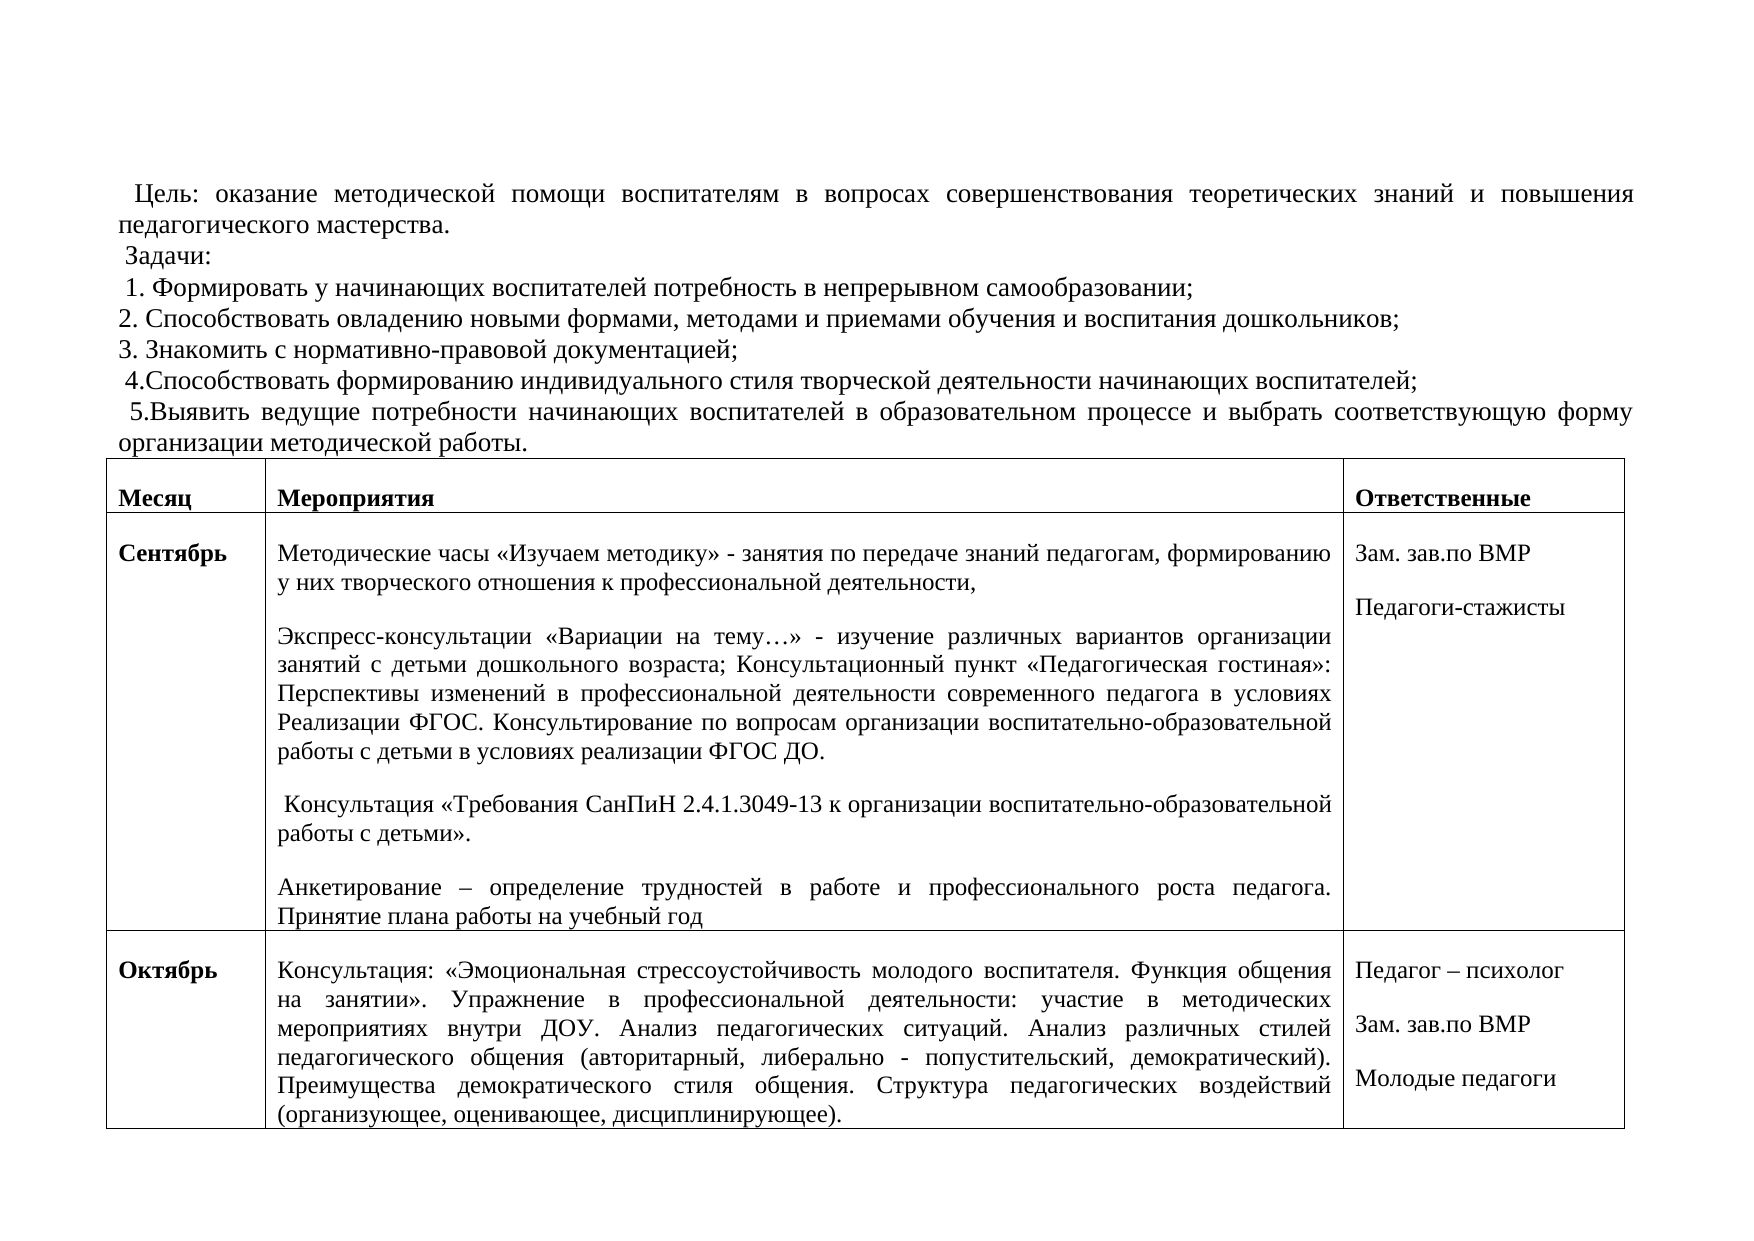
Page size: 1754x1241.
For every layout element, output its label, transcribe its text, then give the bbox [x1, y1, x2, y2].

table_cell Консультация: «Эмоциональная стрессоустойчивость молодого воспитателя. Функция общения на занятии». Упражнение в профессиональной деятельности: участие в методических мероприятиях внутри ДОУ. Анализ педагогических ситуаций. Анализ различных стилей педагогического общения (авторитарный, либерально - попустительский, демократический). Преимущества демократического стиля общения. Структура педагогических воздействий (организующее, оценивающее, дисциплинирующее). [266, 931, 1343, 1128]
table_header Ответственные [1344, 459, 1624, 512]
text Цель: оказание методической помощи воспитателям в вопросах совершенствования теоретических знаний и повышения педагогического мастерства. [118, 177, 1636, 239]
table_cell Сентябрь [107, 513, 265, 929]
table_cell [1344, 931, 1624, 1128]
text 4.Способствовать формированию индивидуального стиля творческой деятельности начинающих воспитателей; [118, 364, 1636, 395]
text 2. Способствовать овладению новыми формами, методами и приемами обучения и воспитания дошкольников; [118, 302, 1636, 333]
table_cell Методические часы «Изучаем методику» - занятия по передаче знаний педагогам, формированию у них творческого отношения к профессиональной деятельности, Экспресс-консультации «Вариации на тему…» - изучение различных вариантов организации занятий с детьми дошкольного возраста; Консультационный пункт «Педагогическая гостиная»: Перспективы изменений в профессиональной деятельности современного педагога в условиях Реализации ФГОС. Консультирование по вопросам организации воспитательно-образовательной работы с детьми в условиях реализации ФГОС ДО. Консультация «Требования СанПиН 2.4.1.3049-13 к организации воспитательно-образовательной работы с детьми». Анкетирование – определение трудностей в работе и профессионального роста педагога. Принятие плана работы на учебный год [266, 513, 1343, 929]
text Задачи: [118, 239, 1636, 271]
table_header Месяц [107, 459, 265, 512]
table_header Мероприятия [266, 459, 1343, 512]
text 5.Выявить ведущие потребности начинающих воспитателей в образовательном процессе и выбрать соответствующую форму организации методической работы. [118, 395, 1636, 457]
text 3. Знакомить с нормативно-правовой документацией; [118, 333, 1636, 364]
table_cell Зам. зав.по ВМР Педагоги-стажисты [1344, 513, 1624, 929]
table_cell Октябрь [107, 931, 265, 1128]
text 1. Формировать у начинающих воспитателей потребность в непрерывном самообразовании; [118, 271, 1636, 302]
